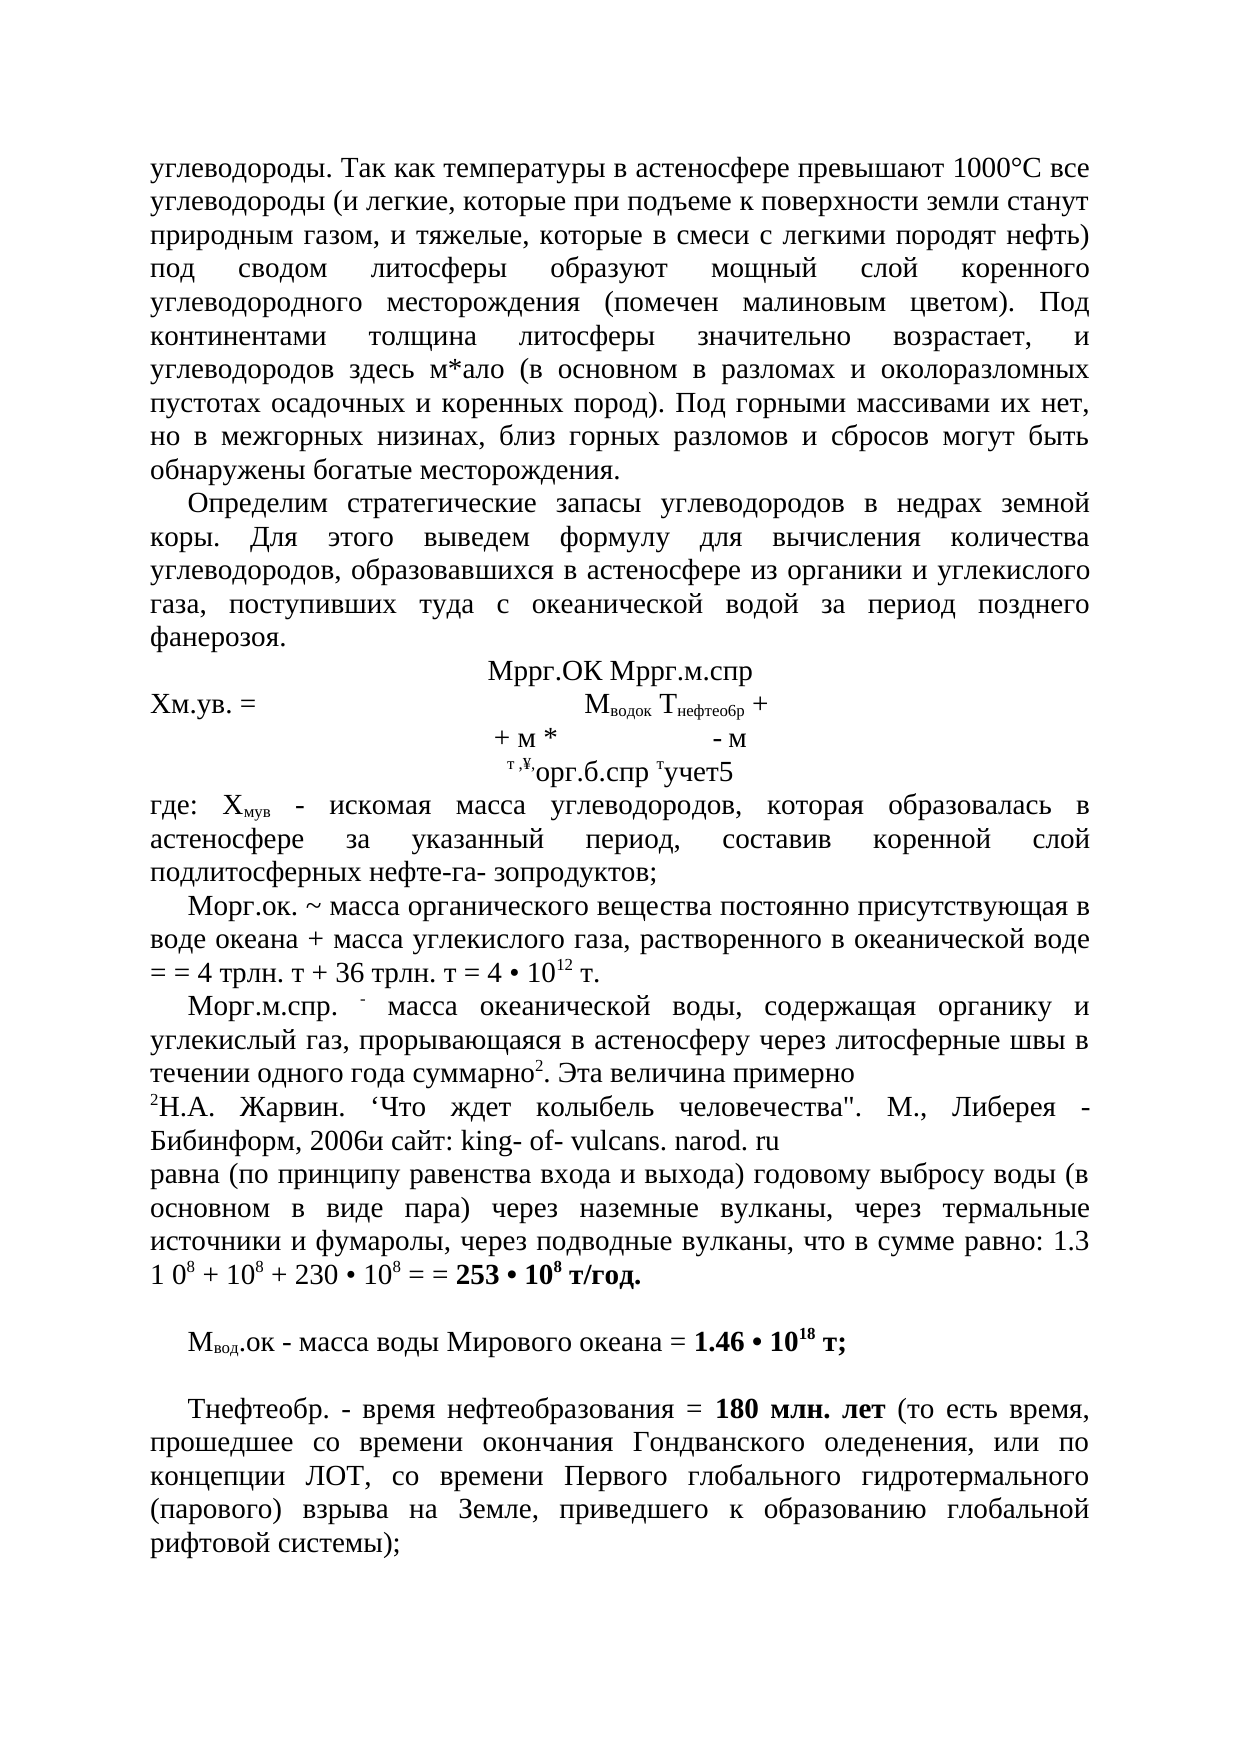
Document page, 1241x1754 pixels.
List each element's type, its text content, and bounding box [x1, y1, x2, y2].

text 2Н.А. Жарвин. ‘Что ждет колыбель человечества". М., Либерея -Бибинформ, 2006и сайт: king- of- vulcans. narod. ru [150, 1089, 1090, 1156]
text Морг.м.спр. - масса океанической воды, содержащая органику и углекислый газ, прорывающаяся в астеносферу через литосферные швы в течении одного года суммарно2. Эта величина примерно [150, 988, 1090, 1089]
text Морг.ок. ~ масса органического вещества постоянно присутствующая в воде океана + масса углекислого газа, растворенного в океанической воде = = 4 трлн. т + 36 трлн. т = 4 • 1012 т. [150, 888, 1090, 988]
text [150, 150, 1090, 485]
text Мвод.ок - масса воды Мирового океана = 1.46 • 1018 т; [150, 1324, 1090, 1357]
text Мррг.ОК Мррг.м.спр [150, 653, 1090, 687]
text равна (по принципу равенства входа и выхода) годовому выбросу воды (в основном в виде пара) через наземные вулканы, через термальные источники и фумаролы, через подводные вулканы, что в сумме равно: 1.3 1 08 + 108 + 230 • 108 = = 253 • 108 т/год. [150, 1156, 1090, 1290]
text Тнефтеобр. - время нефтеобразования = 180 млн. лет (то есть время, прошедшее со времени окончания Гондванского оледенения, или по концепции ЛОТ, со времени Первого глобального гидротермального (парового) взрыва на Земле, приведшего к образованию глобальной рифтовой системы); [150, 1391, 1090, 1559]
text где: Хмув - искомая масса углеводородов, которая образовалась в астеносфере за указанный период, составив коренной слой подлитосферных нефте-га- зопродуктов; [150, 787, 1090, 888]
text Хм.ув. = Мводок Тнефтео6р + [150, 687, 1090, 720]
text т ,¥,орг.б.спр тучет5 [150, 754, 1090, 787]
text + м * - м [150, 720, 1090, 754]
text Определим стратегические запасы углеводородов в недрах земной коры. Для этого выведем формулу для вычисления количества углеводородов, образовавшихся в астеносфере из органики и углекислого газа, поступивших туда с океанической водой за период позднего фанерозоя. [150, 485, 1090, 653]
